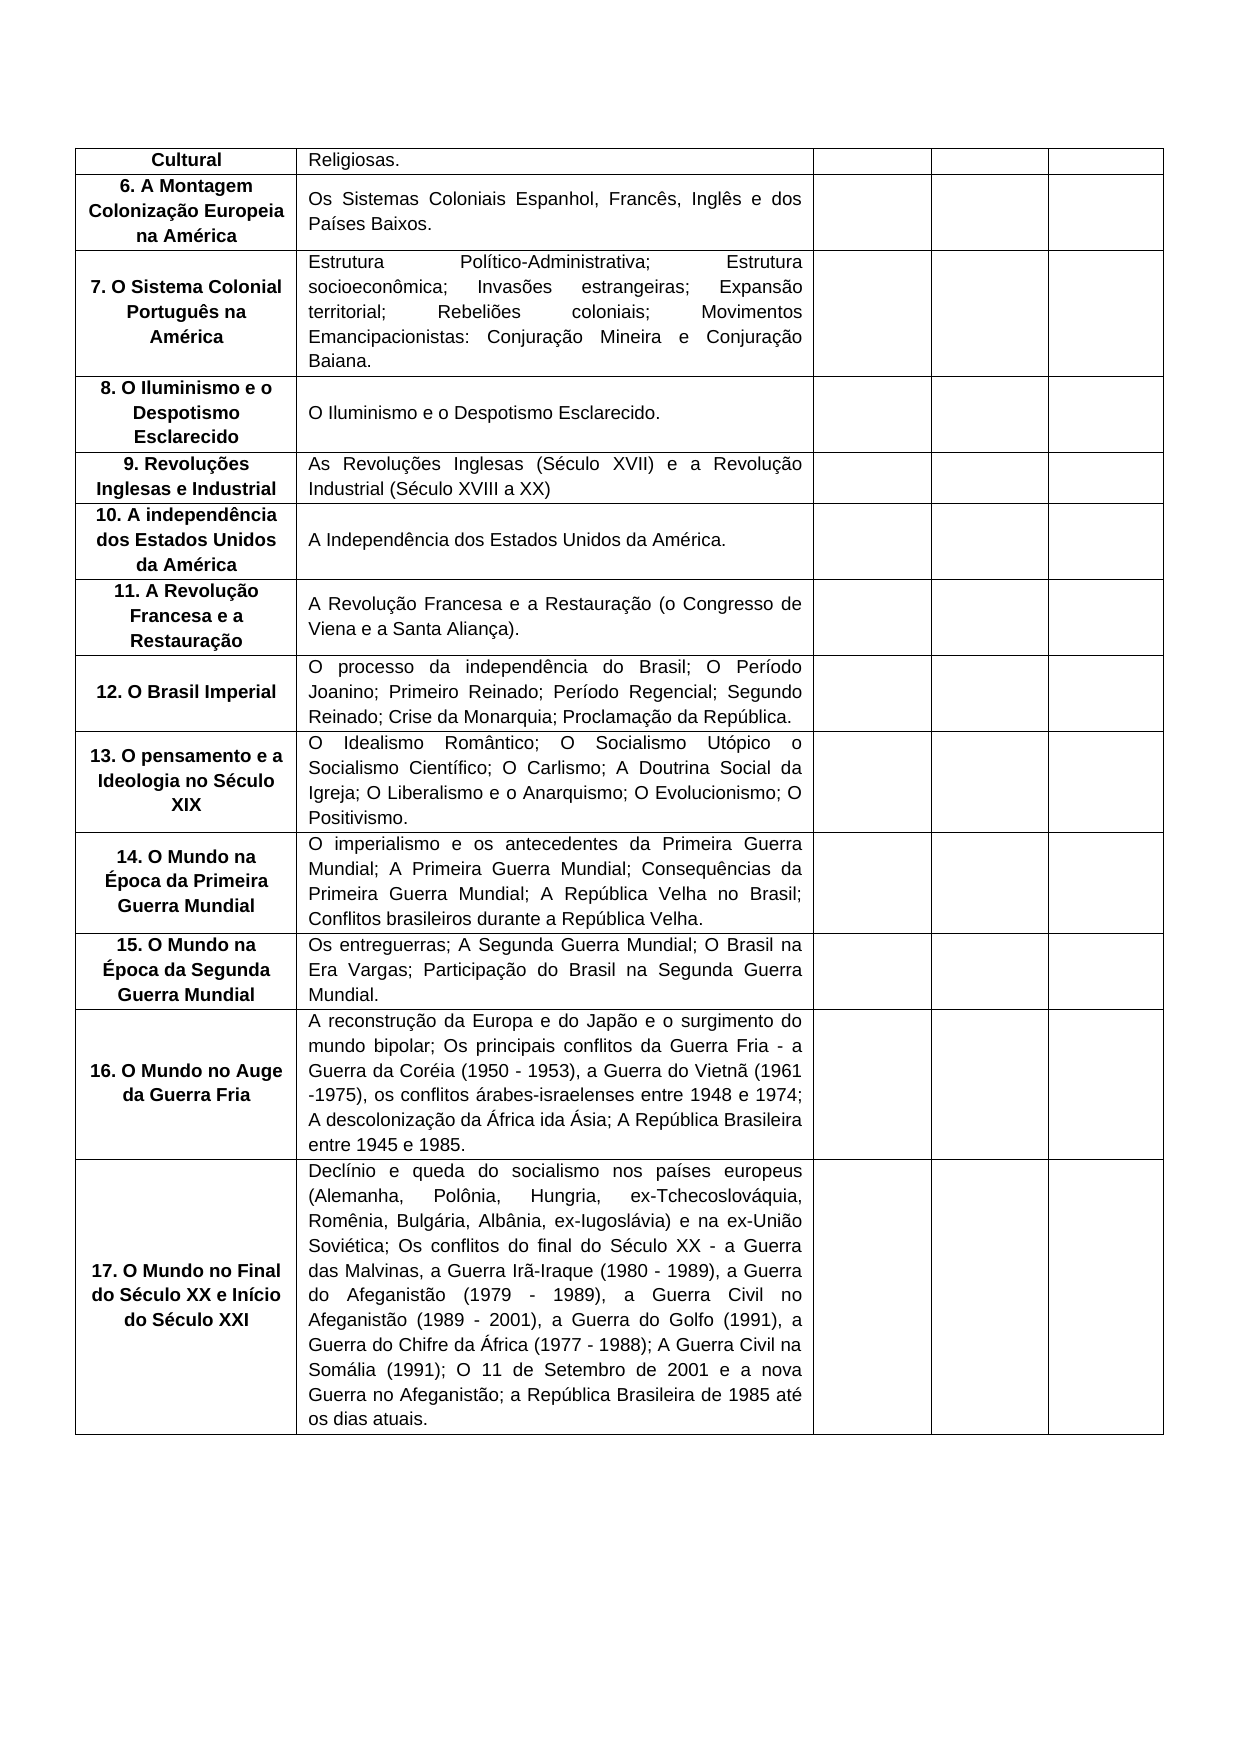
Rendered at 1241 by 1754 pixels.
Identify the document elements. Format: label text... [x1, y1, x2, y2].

table_cell O Iluminismo e o Despotismo Esclarecido. [297, 377, 813, 452]
table_cell [932, 656, 1048, 731]
table_cell [814, 833, 931, 933]
table_cell [814, 175, 931, 250]
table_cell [76, 149, 296, 174]
table_cell 16. O Mundo no Auge da Guerra Fria [76, 1010, 296, 1159]
table_cell [814, 580, 931, 655]
table_cell [814, 504, 931, 579]
table_cell O imperialismo e os antecedentes da Primeira Guerra Mundial; A Primeira Guerra Mundial; Consequências da Primeira Guerra Mundial; A República Velha no Brasil; Conflitos brasileiros durante a República Velha. [297, 833, 813, 933]
table_cell A Revolução Francesa e a Restauração (o Congresso de Viena e a Santa Aliança). [297, 580, 813, 655]
table_cell [932, 1160, 1048, 1434]
table_cell Os entreguerras; A Segunda Guerra Mundial; O Brasil na Era Vargas; Participação do Brasil na Segunda Guerra Mundial. [297, 934, 813, 1009]
table_cell [814, 1010, 931, 1159]
table_cell 11. A Revolução Francesa e a Restauração [76, 580, 296, 655]
table_cell [932, 504, 1048, 579]
table_cell O processo da independência do Brasil; O Período Joanino; Primeiro Reinado; Período Regencial; Segundo Reinado; Crise da Monarquia; Proclamação da República. [297, 656, 813, 731]
table_cell [814, 732, 931, 832]
table_cell [932, 580, 1048, 655]
table_cell [1049, 934, 1163, 1009]
table_cell Declínio e queda do socialismo nos países europeus (Alemanha, Polônia, Hungria, ex-Tchecoslováquia, Romênia, Bulgária, Albânia, ex-Iugoslávia) e na ex-União Soviética; Os conflitos do final do Século XX - a Guerra das Malvinas, a Guerra Irã-Iraque (1980 - 1989), a Guerra do Afeganistão (1979 - 1989), a Guerra Civil no Afeganistão (1989 - 2001), a Guerra do Golfo (1991), a Guerra do Chifre da África (1977 - 1988); A Guerra Civil na Somália (1991); O 11 de Setembro de 2001 e a nova Guerra no Afeganistão; a República Brasileira de 1985 até os dias atuais. [297, 1160, 813, 1434]
table_cell [1049, 1010, 1163, 1159]
table_cell [932, 732, 1048, 832]
table_cell As Revoluções Inglesas (Século XVII) e a Revolução Industrial (Século XVIII a XX) [297, 453, 813, 503]
table_cell [932, 453, 1048, 503]
table_cell O Idealismo Romântico; O Socialismo Utópico o Socialismo Científico; O Carlismo; A Doutrina Social da Igreja; O Liberalismo e o Anarquismo; O Evolucionismo; O Positivismo. [297, 732, 813, 832]
table_cell [1049, 732, 1163, 832]
table_cell [1049, 377, 1163, 452]
table_cell [814, 377, 931, 452]
table_cell [1049, 1160, 1163, 1434]
table_cell 14. O Mundo na Época da Primeira Guerra Mundial [76, 833, 296, 933]
table_cell [1049, 833, 1163, 933]
table_cell 8. O Iluminismo e o Despotismo Esclarecido [76, 377, 296, 452]
table_cell [814, 149, 931, 174]
table_cell [932, 175, 1048, 250]
table_cell [932, 833, 1048, 933]
table_cell 10. A independência dos Estados Unidos da América [76, 504, 296, 579]
table_cell [814, 251, 931, 376]
table_cell [1049, 504, 1163, 579]
table_cell [932, 1010, 1048, 1159]
table_cell [1049, 149, 1163, 174]
table_cell A reconstrução da Europa e do Japão e o surgimento do mundo bipolar; Os principais conflitos da Guerra Fria - a Guerra da Coréia (1950 - 1953), a Guerra do Vietnã (1961 -1975), os conflitos árabes-israelenses entre 1948 e 1974; A descolonização da África ida Ásia; A República Brasileira entre 1945 e 1985. [297, 1010, 813, 1159]
table_cell 17. O Mundo no Final do Século XX e Início do Século XXI [76, 1160, 296, 1434]
table_cell 7. O Sistema Colonial Português na América [76, 251, 296, 376]
table_cell A Independência dos Estados Unidos da América. [297, 504, 813, 579]
table_cell [932, 377, 1048, 452]
table_cell 15. O Mundo na Época da Segunda Guerra Mundial [76, 934, 296, 1009]
table_cell [1049, 453, 1163, 503]
table_cell Estrutura Político-Administrativa; Estrutura socioeconômica; Invasões estrangeiras; Expansão territorial; Rebeliões coloniais; Movimentos Emancipacionistas: Conjuração Mineira e Conjuração Baiana. [297, 251, 813, 376]
table_cell [1049, 175, 1163, 250]
table_cell [1049, 656, 1163, 731]
table_cell [932, 149, 1048, 174]
table_cell [814, 656, 931, 731]
table_cell [1049, 251, 1163, 376]
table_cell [297, 149, 813, 174]
table_cell 6. A Montagem Colonização Europeia na América [76, 175, 296, 250]
table_cell 13. O pensamento e a Ideologia no Século XIX [76, 732, 296, 832]
table_cell [814, 1160, 931, 1434]
table_cell 12. O Brasil Imperial [76, 656, 296, 731]
table_cell Os Sistemas Coloniais Espanhol, Francês, Inglês e dos Países Baixos. [297, 175, 813, 250]
table_cell [1049, 580, 1163, 655]
table_cell [932, 934, 1048, 1009]
table_cell [814, 934, 931, 1009]
table_cell 9. Revoluções Inglesas e Industrial [76, 453, 296, 503]
table_cell [814, 453, 931, 503]
table_cell [932, 251, 1048, 376]
